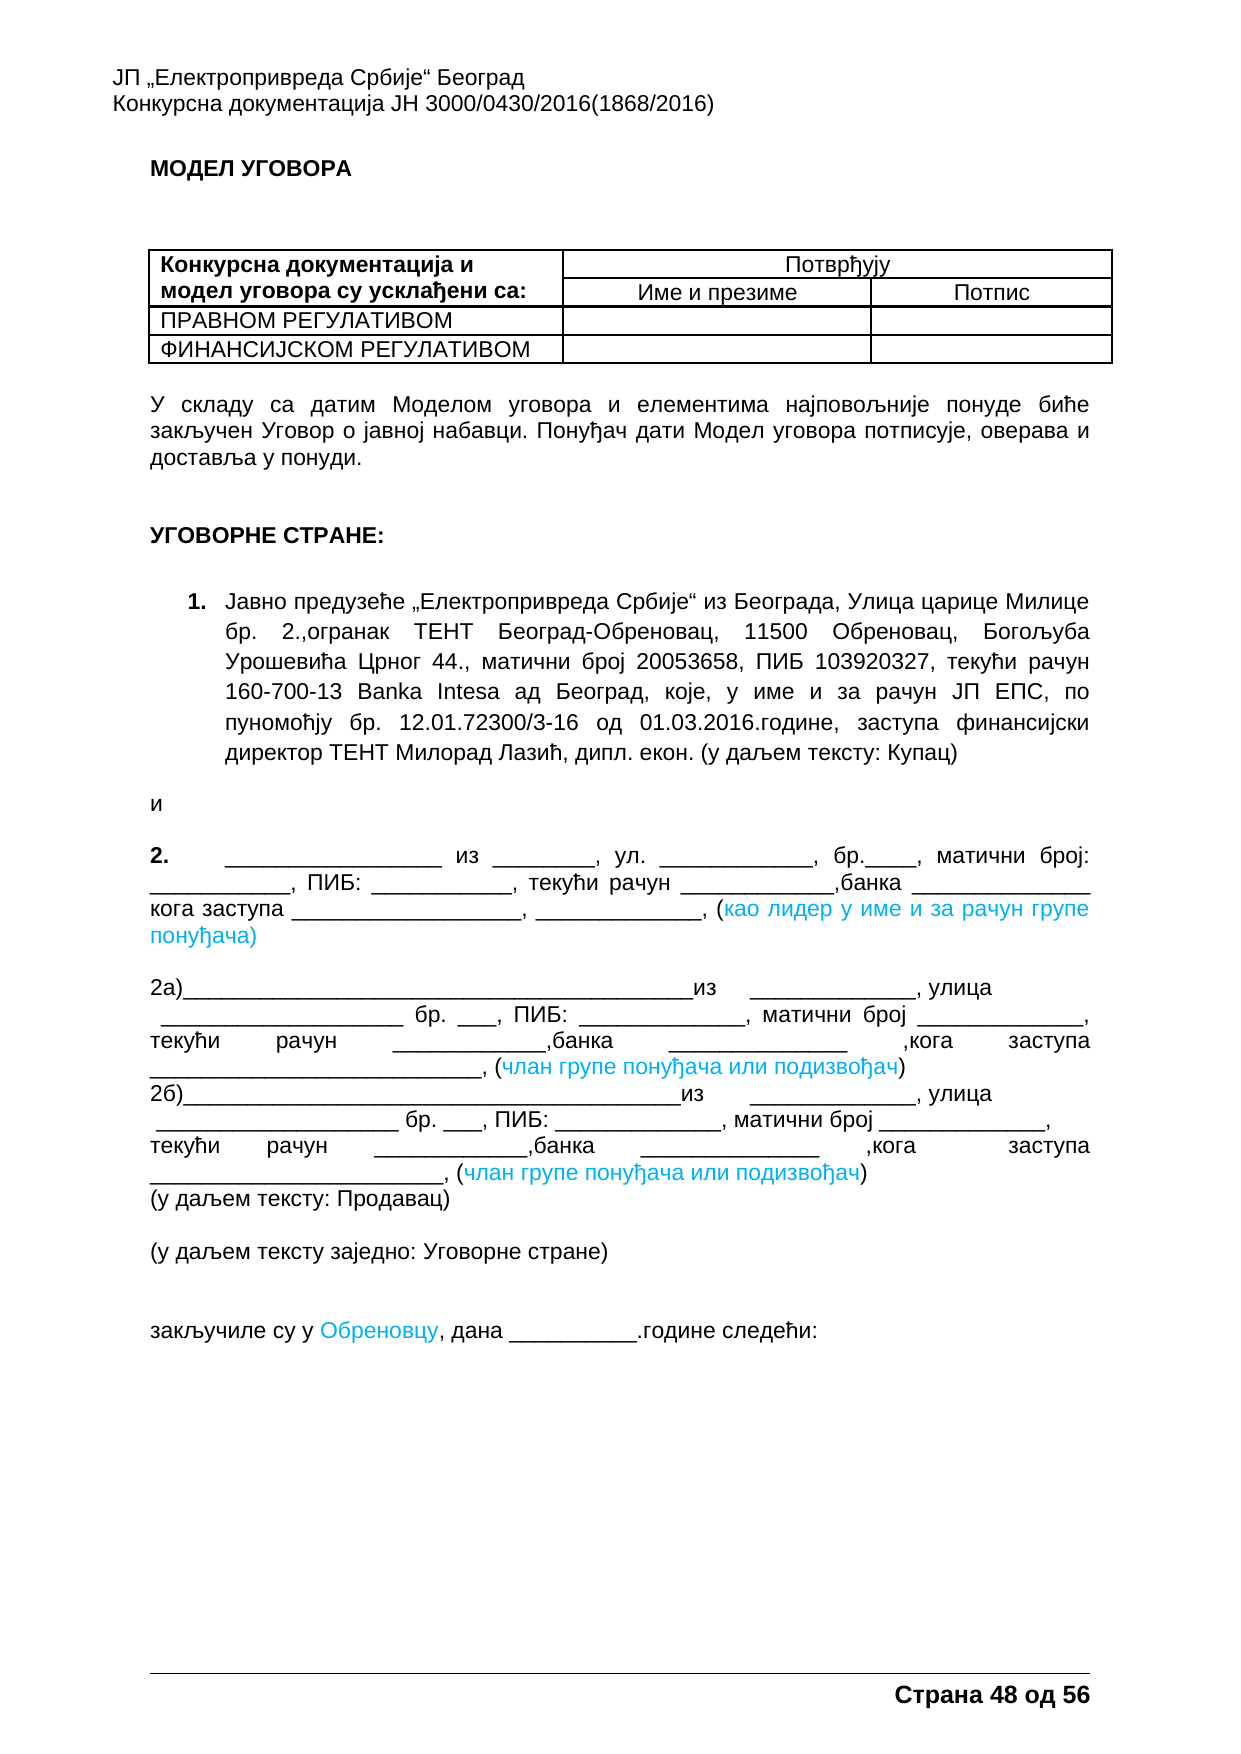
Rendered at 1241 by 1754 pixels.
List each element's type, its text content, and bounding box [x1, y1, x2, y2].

table_cell [564, 308, 870, 334]
table_header Потврђују [564, 251, 1111, 277]
text (у даљем тексту: Продавац) [150, 1185, 1090, 1211]
text и [150, 790, 1090, 816]
text УГОВОРНЕ СТРАНЕ: [150, 522, 1090, 549]
table_cell Потпис [872, 279, 1111, 305]
list Јавно предузеће „Електропривреда Србије“ из Београда, Улица царице Милице бр. 2.,огранак ТЕНТ Београд-Обреновац, 11500 Обреновац, Богољуба Урошевића Црног 44., матични број 20053658, ПИБ 103920327, текући рачун 160-700-13 Banka Intesа ад Београд, које, у име и за рачун ЈП ЕПС, по пуномоћју бр. 12.01.72300/3-16 од 01.03.2016.године, заступа финансијски директор ТЕНТ Милорад Лазић, дипл. екон. (у даљем тексту: Купац) [187, 588, 1090, 765]
text текући рачун ____________,банка ______________ ,кога заступа _______________________, (члан групе понуђача или подизвођач) [150, 1132, 1090, 1185]
text ___________________ бр. ___, ПИБ: _____________, матични број _____________, текући рачун ____________,банка ______________ ,кога заступа __________________________, (члан групе понуђача или подизвођач) [150, 1001, 1090, 1080]
text МОДЕЛ УГОВОРА [150, 155, 1090, 182]
table_cell Име и презиме [564, 279, 870, 305]
text (у даљем тексту заједно: Уговорне стране) [150, 1238, 1090, 1264]
table_cell [872, 308, 1111, 334]
text закључиле су у Обреновцу, дана __________.године следећи: [150, 1317, 1090, 1343]
table_cell [872, 336, 1111, 362]
text ___________________ бр. ___, ПИБ: _____________, матични број _____________, [150, 1106, 1090, 1132]
text 2б)_______________________________________из _____________, улица [150, 1080, 1090, 1106]
text У складу са датим Моделом уговора и елементима најповољније понуде биће закључен Уговор о јавној набавци. Понуђач дати Модел уговора потписује, оверава и доставља у понуди. [150, 391, 1090, 470]
table_cell [564, 336, 870, 362]
text 2а)________________________________________из _____________, улица [150, 974, 1090, 1001]
list _________________ из ________, ул. ____________, бр.____, матични број: ___________, ПИБ: ___________, текући рачун ____________,банка ______________ кога заступа __________________, _____________, (као лидер у име и за рачун групе понуђача) [150, 842, 1090, 948]
table_header Конкурсна документација и модел уговора су усклађени са: [150, 251, 562, 305]
table_cell ФИНАНСИЈСКОМ РЕГУЛАТИВОМ [150, 336, 562, 362]
table_cell ПРАВНОМ РЕГУЛАТИВОМ [150, 308, 562, 334]
